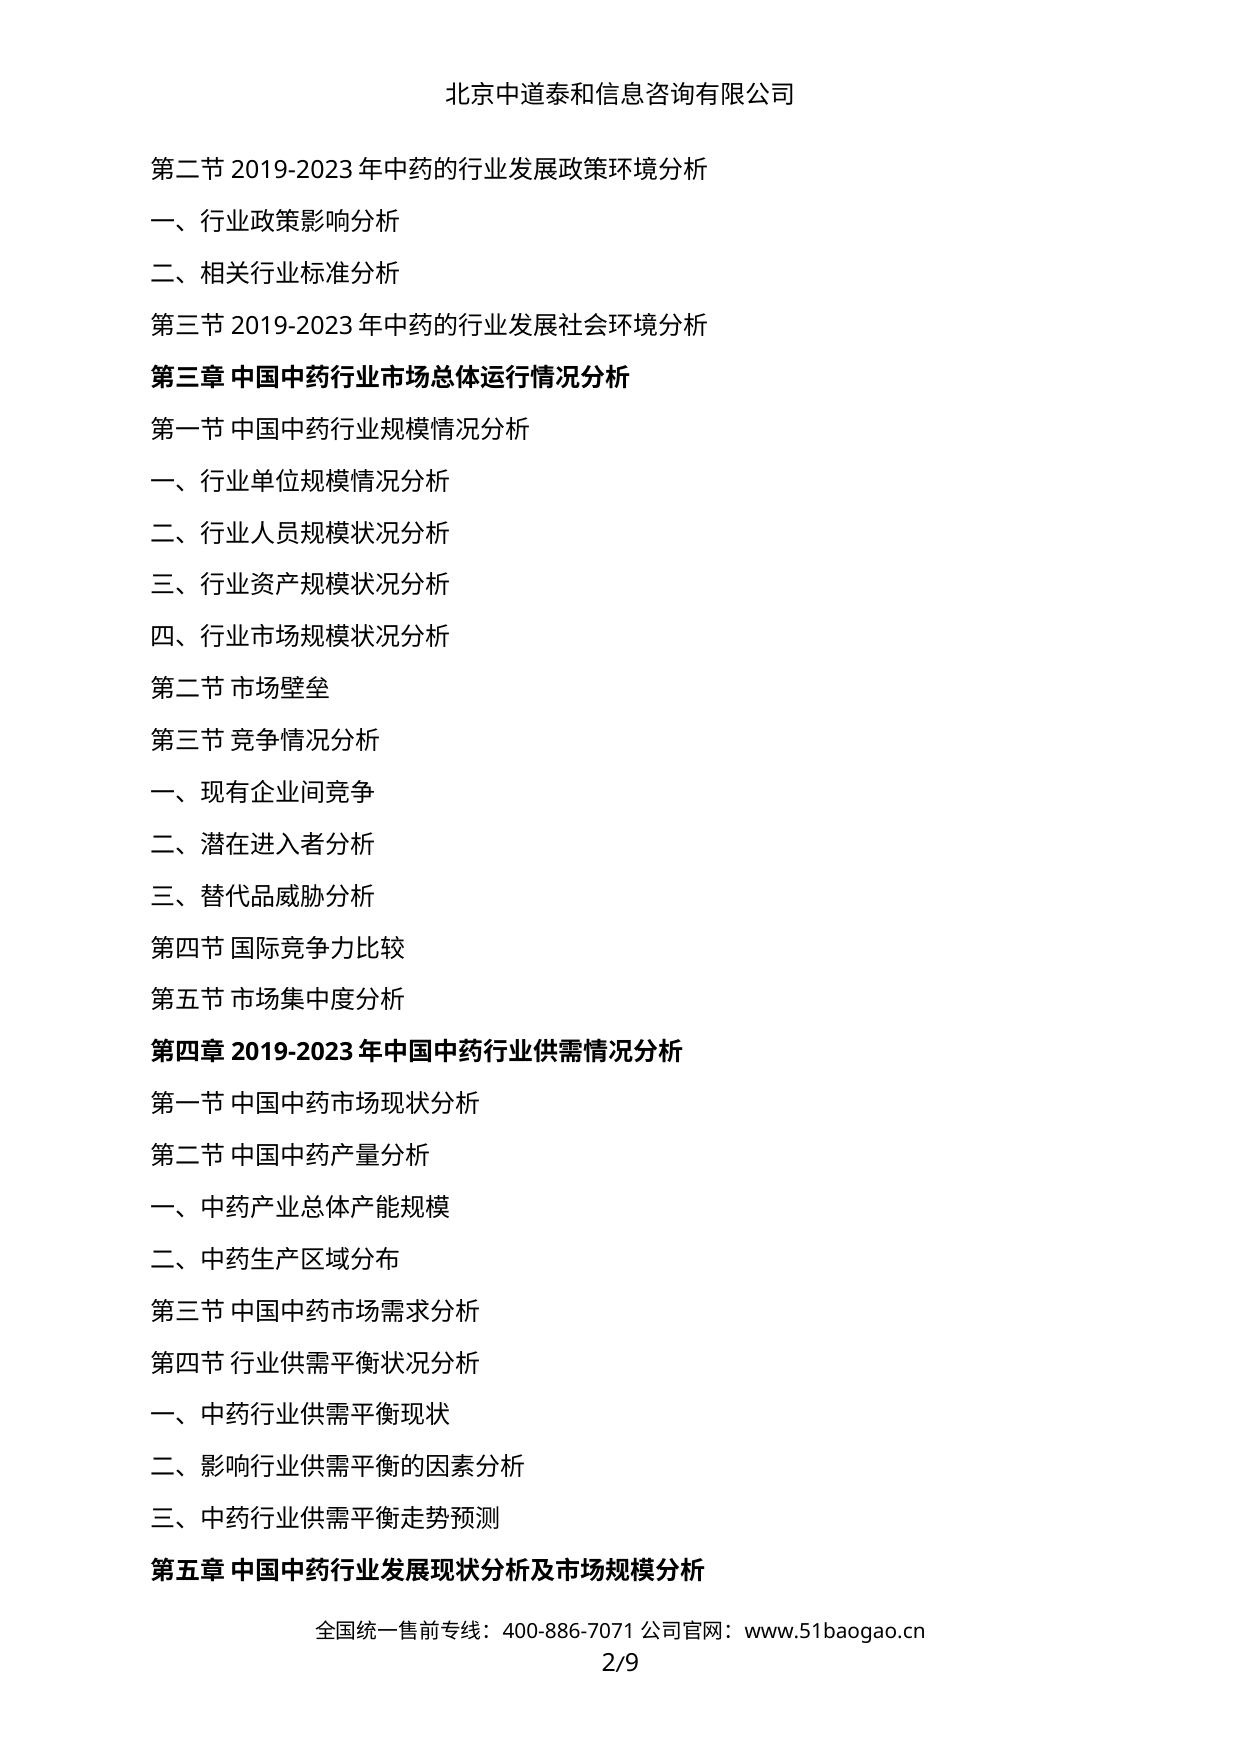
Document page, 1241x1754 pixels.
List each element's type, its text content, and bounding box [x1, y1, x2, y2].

text 第四节 国际竞争力比较 [150, 928, 1090, 964]
text 二、行业人员规模状况分析 [150, 513, 1090, 549]
text 第一节 中国中药市场现状分析 [150, 1084, 1090, 1120]
text 二、中药生产区域分布 [150, 1239, 1090, 1276]
text 四、行业市场规模状况分析 [150, 617, 1090, 653]
text 第三节 中国中药市场需求分析 [150, 1291, 1090, 1327]
text 一、中药行业供需平衡现状 [150, 1395, 1090, 1431]
text 第三章 中国中药行业市场总体运行情况分析 [150, 357, 1090, 394]
text 二、潜在进入者分析 [150, 824, 1090, 861]
text 三、行业资产规模状况分析 [150, 565, 1090, 601]
text 第二节 2019-2023年中药的行业发展政策环境分析 [150, 150, 1090, 186]
text 第三节 2019-2023年中药的行业发展社会环境分析 [150, 306, 1090, 342]
text 三、替代品威胁分析 [150, 876, 1090, 912]
text 第五章 中国中药行业发展现状分析及市场规模分析 [150, 1551, 1090, 1587]
text 一、现有企业间竞争 [150, 772, 1090, 809]
text 二、影响行业供需平衡的因素分析 [150, 1447, 1090, 1483]
text 第五节 市场集中度分析 [150, 980, 1090, 1016]
text 第四节 行业供需平衡状况分析 [150, 1343, 1090, 1379]
text 第三节 竞争情况分析 [150, 721, 1090, 757]
text 一、行业单位规模情况分析 [150, 461, 1090, 497]
text 一、行业政策影响分析 [150, 202, 1090, 238]
text 第四章 2019-2023年中国中药行业供需情况分析 [150, 1032, 1090, 1068]
text 一、中药产业总体产能规模 [150, 1187, 1090, 1224]
text 第二节 市场壁垒 [150, 669, 1090, 705]
text 第二节 中国中药产量分析 [150, 1136, 1090, 1172]
text 二、相关行业标准分析 [150, 254, 1090, 290]
text 三、中药行业供需平衡走势预测 [150, 1499, 1090, 1535]
text 第一节 中国中药行业规模情况分析 [150, 409, 1090, 446]
